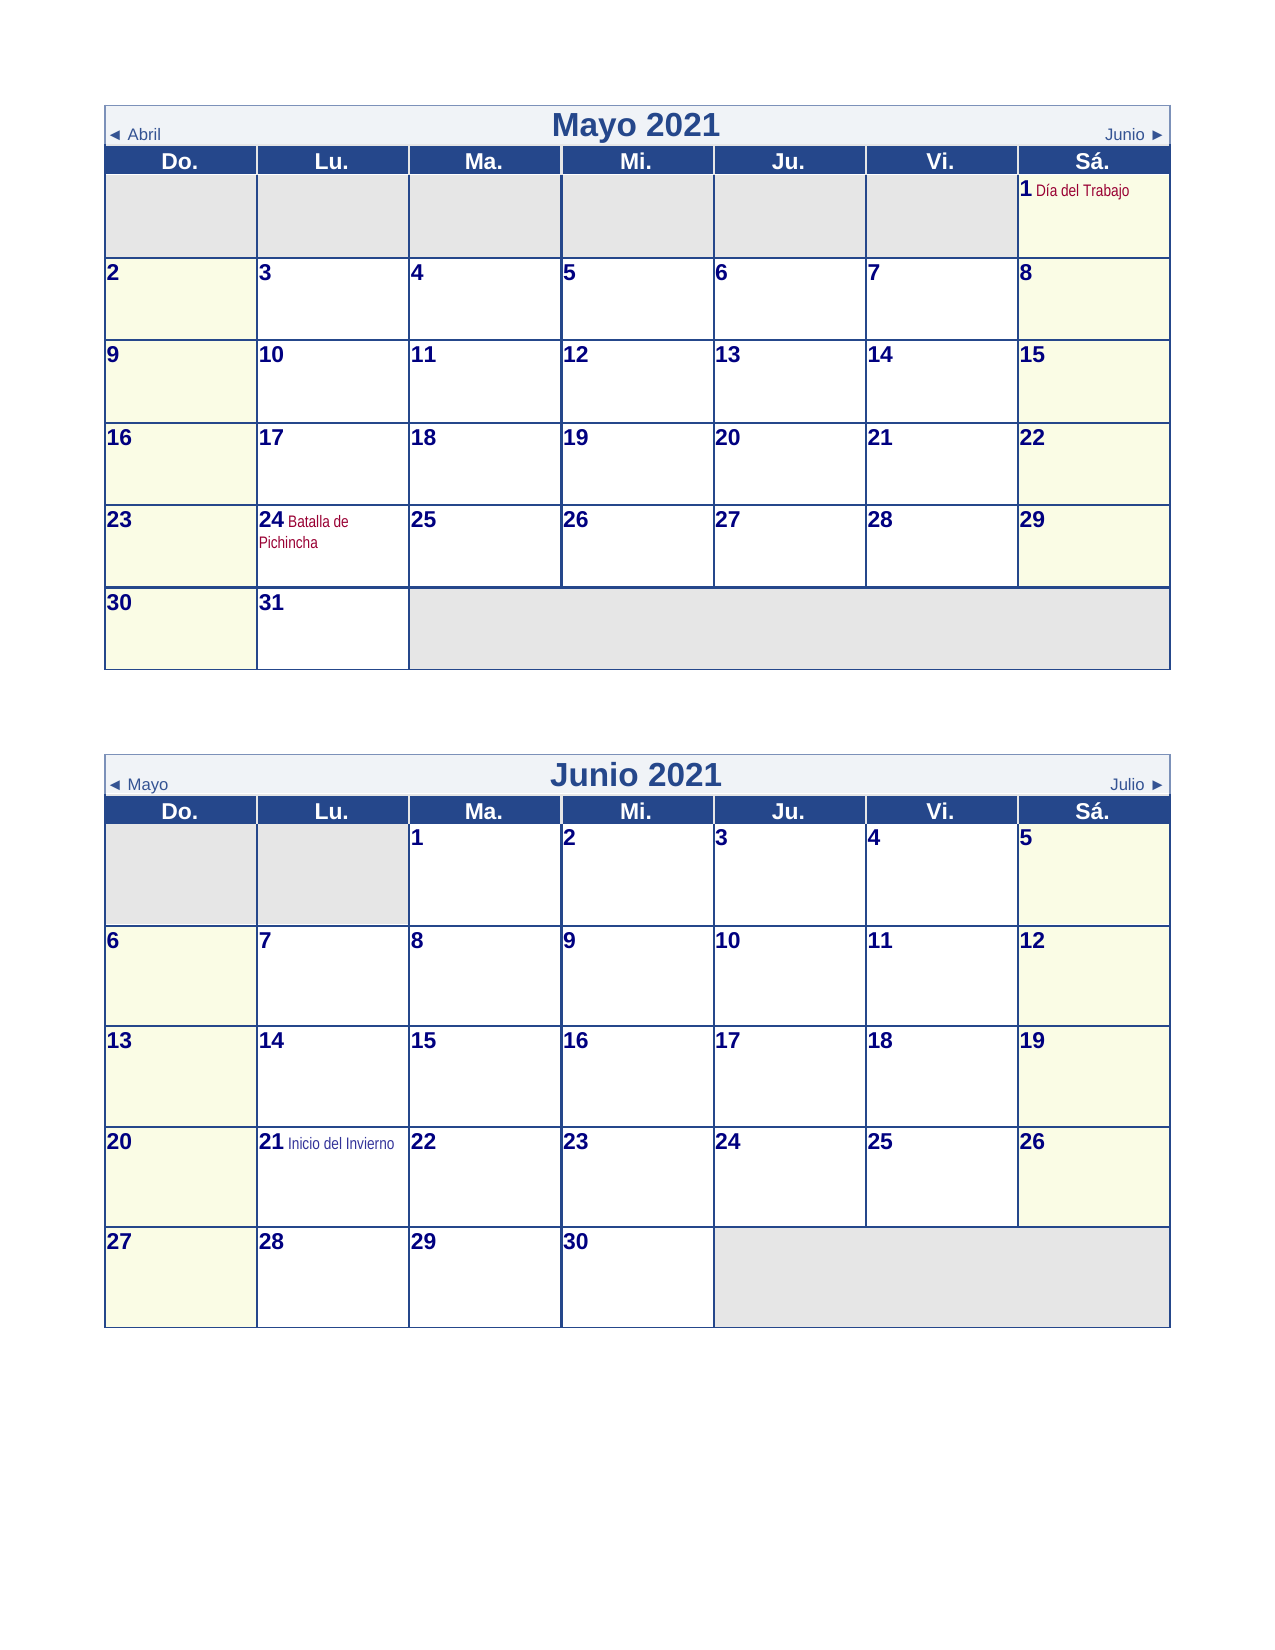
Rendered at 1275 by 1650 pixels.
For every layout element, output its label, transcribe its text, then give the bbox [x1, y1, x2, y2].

table_cell Ma. [410, 146, 560, 174]
table_cell 27 [106, 1228, 256, 1327]
table_cell 6 [715, 259, 865, 339]
table_cell Sá. [1019, 796, 1169, 824]
table_cell 23 [563, 1128, 713, 1226]
table_cell Lu. [258, 146, 408, 174]
table_header ◄ Mayo [106, 755, 257, 793]
table_cell [258, 175, 408, 257]
table_cell Sá. [1019, 146, 1169, 174]
table_cell Lu. [258, 796, 408, 824]
table_cell 29 [1019, 506, 1169, 586]
table_cell 15 [1019, 341, 1169, 422]
table_header Julio ► [1018, 755, 1169, 793]
table_cell 4 [410, 259, 560, 339]
table_cell 14 [867, 341, 1017, 422]
table_cell 30 [106, 589, 256, 669]
table_cell 30 [563, 1228, 713, 1327]
table_cell 7 [867, 259, 1017, 339]
table_cell 28 [258, 1228, 408, 1327]
table_cell 20 [715, 424, 865, 504]
table_cell 8 [410, 927, 560, 1025]
table_cell 11 [410, 341, 560, 422]
table_cell Vi. [867, 146, 1017, 174]
table_cell 28 [867, 506, 1017, 586]
table_cell Ju. [715, 796, 865, 824]
table_cell 15 [410, 1027, 560, 1126]
table_cell 2 [563, 824, 713, 924]
table_cell [106, 175, 256, 257]
table_cell 25 [410, 506, 560, 586]
table_cell 8 [1019, 259, 1169, 339]
table_cell 12 [1019, 927, 1169, 1025]
table_cell Vi. [867, 796, 1017, 824]
table_cell [867, 175, 1017, 257]
table_cell 17 [715, 1027, 865, 1126]
table_cell 5 [563, 259, 713, 339]
table_cell 25 [867, 1128, 1017, 1226]
table_cell 9 [563, 927, 713, 1025]
table_cell 14 [258, 1027, 408, 1126]
table_cell 13 [106, 1027, 256, 1126]
table_cell 22 [410, 1128, 560, 1226]
table_cell 22 [1019, 424, 1169, 504]
table_cell 18 [867, 1027, 1017, 1126]
table_cell 17 [258, 424, 408, 504]
table_cell 4 [867, 824, 1017, 924]
table_cell Do. [106, 146, 256, 174]
table_cell 3 [258, 259, 408, 339]
table_cell 16 [563, 1027, 713, 1126]
table_cell 5 [1019, 824, 1169, 924]
table_cell [106, 824, 256, 924]
table_cell 24 Batalla de Pichincha [258, 506, 408, 586]
table_cell 9 [106, 341, 256, 422]
table_cell 31 [258, 589, 408, 669]
table_cell 10 [258, 341, 408, 422]
table_cell Mi. [563, 796, 713, 824]
table_cell Ju. [715, 146, 865, 174]
table_header Mayo 2021 [257, 106, 1018, 144]
table_cell 21 [867, 424, 1017, 504]
table_cell 2 [106, 259, 256, 339]
table_cell 12 [563, 341, 713, 422]
table_cell 21 Inicio del Invierno [258, 1128, 408, 1226]
table_cell [563, 175, 713, 257]
table_cell 19 [563, 424, 713, 504]
table_cell Do. [106, 796, 256, 824]
table_cell 1 Día del Trabajo [1019, 175, 1169, 257]
table_cell 26 [1019, 1128, 1169, 1226]
table_header ◄ Abril [106, 106, 257, 144]
table_cell 18 [410, 424, 560, 504]
table_cell 20 [106, 1128, 256, 1226]
table_cell 16 [106, 424, 256, 504]
table_cell Ma. [410, 796, 560, 824]
table_cell 26 [563, 506, 713, 586]
table_header Junio 2021 [257, 755, 1018, 793]
table_cell 23 [106, 506, 256, 586]
table_cell 27 [715, 506, 865, 586]
table_cell [715, 1228, 1169, 1327]
table_cell 11 [867, 927, 1017, 1025]
table_cell 6 [106, 927, 256, 1025]
table_cell [410, 175, 560, 257]
table_cell 24 [715, 1128, 865, 1226]
table_cell 7 [258, 927, 408, 1025]
table_cell [258, 824, 408, 924]
table_cell 1 [410, 824, 560, 924]
table_cell 29 [410, 1228, 560, 1327]
table_cell 10 [715, 927, 865, 1025]
table_cell [410, 589, 1169, 669]
table_cell [715, 175, 865, 257]
table_cell 19 [1019, 1027, 1169, 1126]
table_header Junio ► [1018, 106, 1169, 144]
table_cell 13 [715, 341, 865, 422]
table_cell Mi. [563, 146, 713, 174]
table_cell 3 [715, 824, 865, 924]
